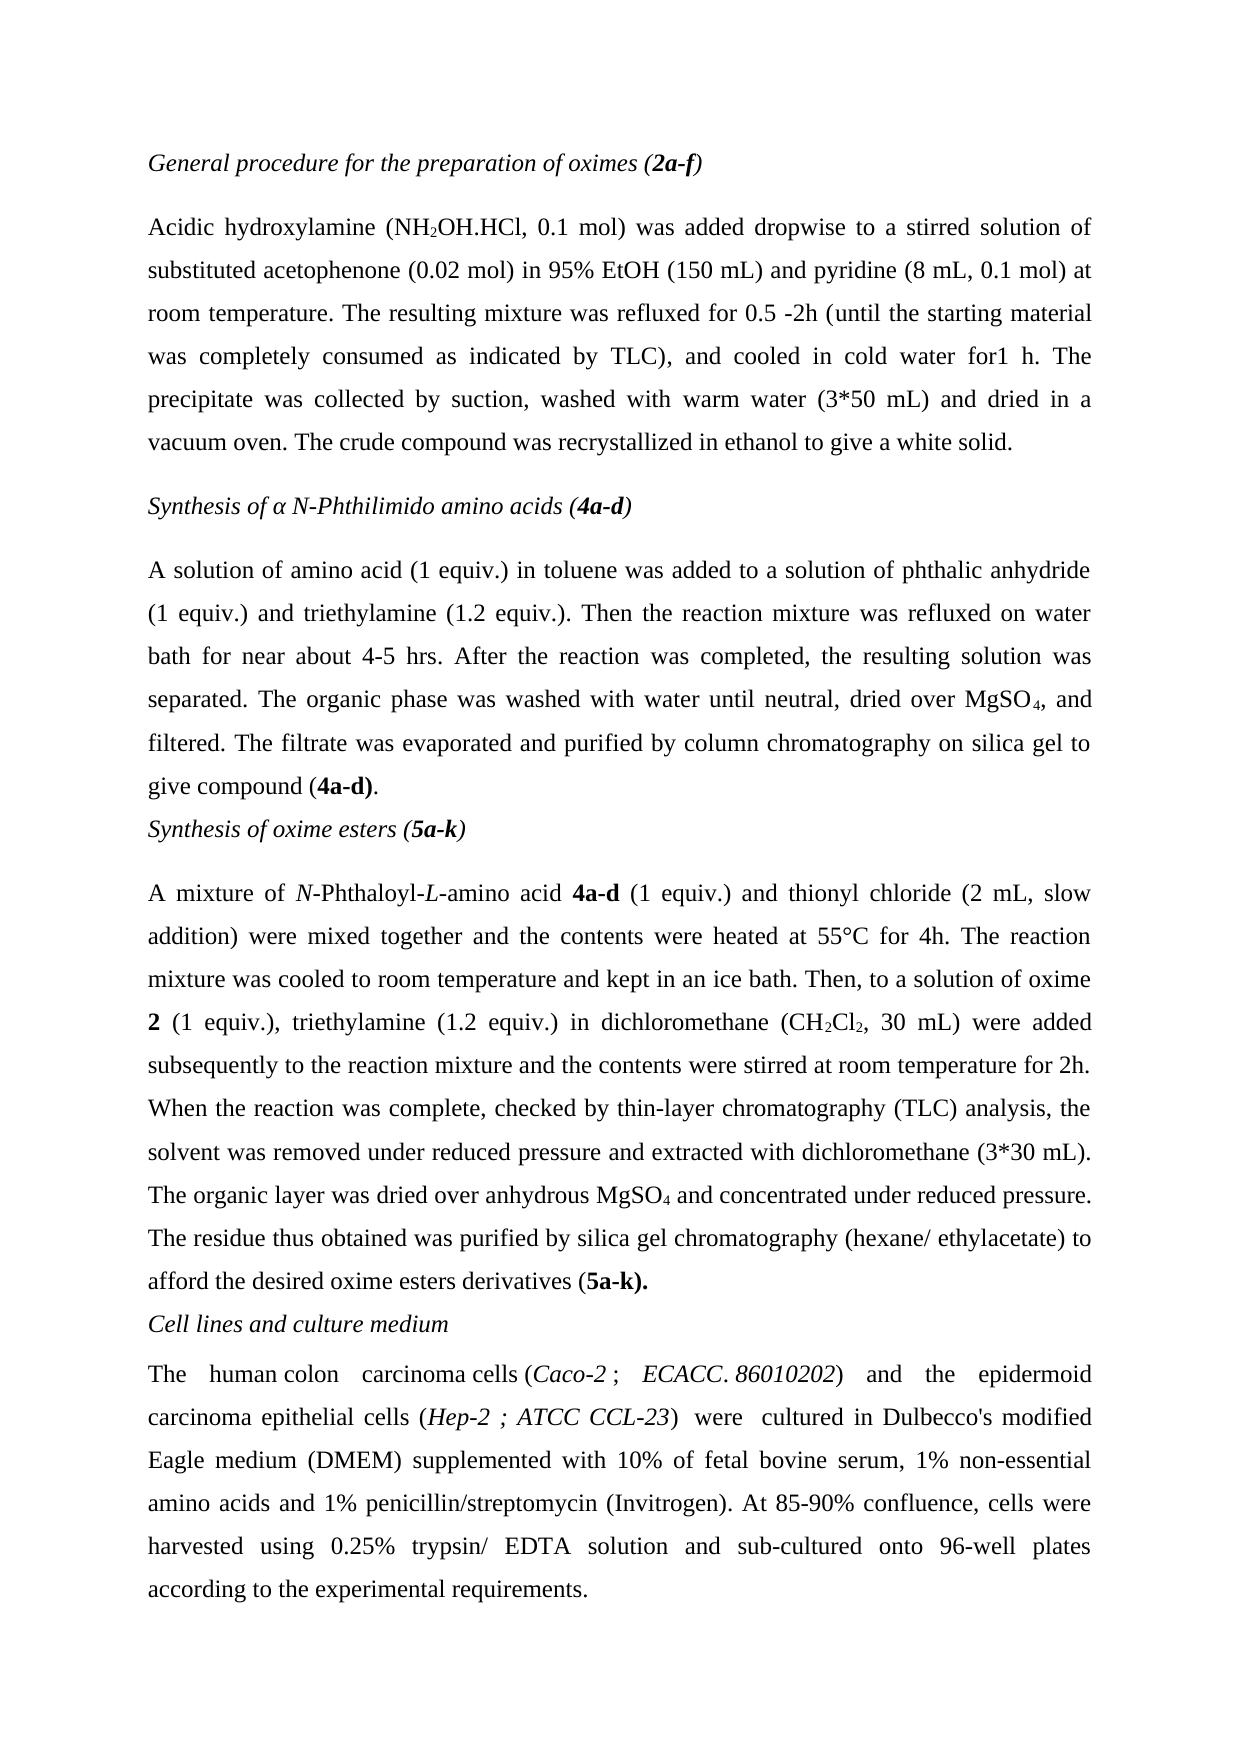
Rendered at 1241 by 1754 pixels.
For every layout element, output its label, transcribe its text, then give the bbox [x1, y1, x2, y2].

text General procedure for the preparation of oximes (2a-f) [148, 148, 1092, 176]
text Synthesis of oxime esters (5a-k) [148, 814, 1092, 843]
text A mixture of N-Phthaloyl-L-amino acid 4a-d (1 equiv.) and thionyl chloride (2 mL, slow addition) were mixed together and the contents were heated at 55°C for 4h. The reaction mixture was cooled to room temperature and kept in an ice bath. Then, to a solution of oxime 2 (1 equiv.), triethylamine (1.2 equiv.) in dichloromethane (CH2Cl2, 30 mL) were added subsequently to the reaction mixture and the contents were stirred at room temperature for 2h. When the reaction was complete, checked by thin-layer chromatography (TLC) analysis, the solvent was removed under reduced pressure and extracted with dichloromethane (3*30 mL). The organic layer was dried over anhydrous MgSO4 and concentrated under reduced pressure. The residue thus obtained was purified by silica gel chromatography (hexane/ ethylacetate) to afford the desired oxime esters derivatives (5a-k). [148, 878, 1092, 1295]
text Cell lines and culture medium [148, 1309, 1092, 1338]
text The human colon carcinoma cells (Caco-2 ; ECACC. 86010202) and the epidermoid carcinoma epithelial cells (Hep-2 ; ATCC CCL-23) were cultured in Dulbecco's modified Eagle medium (DMEM) supplemented with 10% of fetal bovine serum, 1% non-essential amino acids and 1% penicillin/streptomycin (Invitrogen). At 85-90% confluence, cells were harvested using 0.25% trypsin/ EDTA solution and sub-cultured onto 96-well plates according to the experimental requirements. [148, 1359, 1092, 1603]
text A solution of amino acid (1 equiv.) in toluene was added to a solution of phthalic anhydride (1 equiv.) and triethylamine (1.2 equiv.). Then the reaction mixture was refluxed on water bath for near about 4-5 hrs. After the reaction was completed, the resulting solution was separated. The organic phase was washed with water until neutral, dried over MgSO4, and filtered. The filtrate was evaporated and purified by column chromatography on silica gel to give compound (4a-d). [148, 555, 1092, 799]
text Synthesis of α N-Phthilimido amino acids (4a-d) [148, 491, 1092, 520]
text Acidic hydroxylamine (NH2OH.HCl, 0.1 mol) was added dropwise to a stirred solution of substituted acetophenone (0.02 mol) in 95% EtOH (150 mL) and pyridine (8 mL, 0.1 mol) at room temperature. The resulting mixture was refluxed for 0.5 -2h (until the starting material was completely consumed as indicated by TLC), and cooled in cold water for1 h. The precipitate was collected by suction, washed with warm water (3*50 mL) and dried in a vacuum oven. The crude compound was recrystallized in ethanol to give a white solid. [148, 212, 1092, 456]
